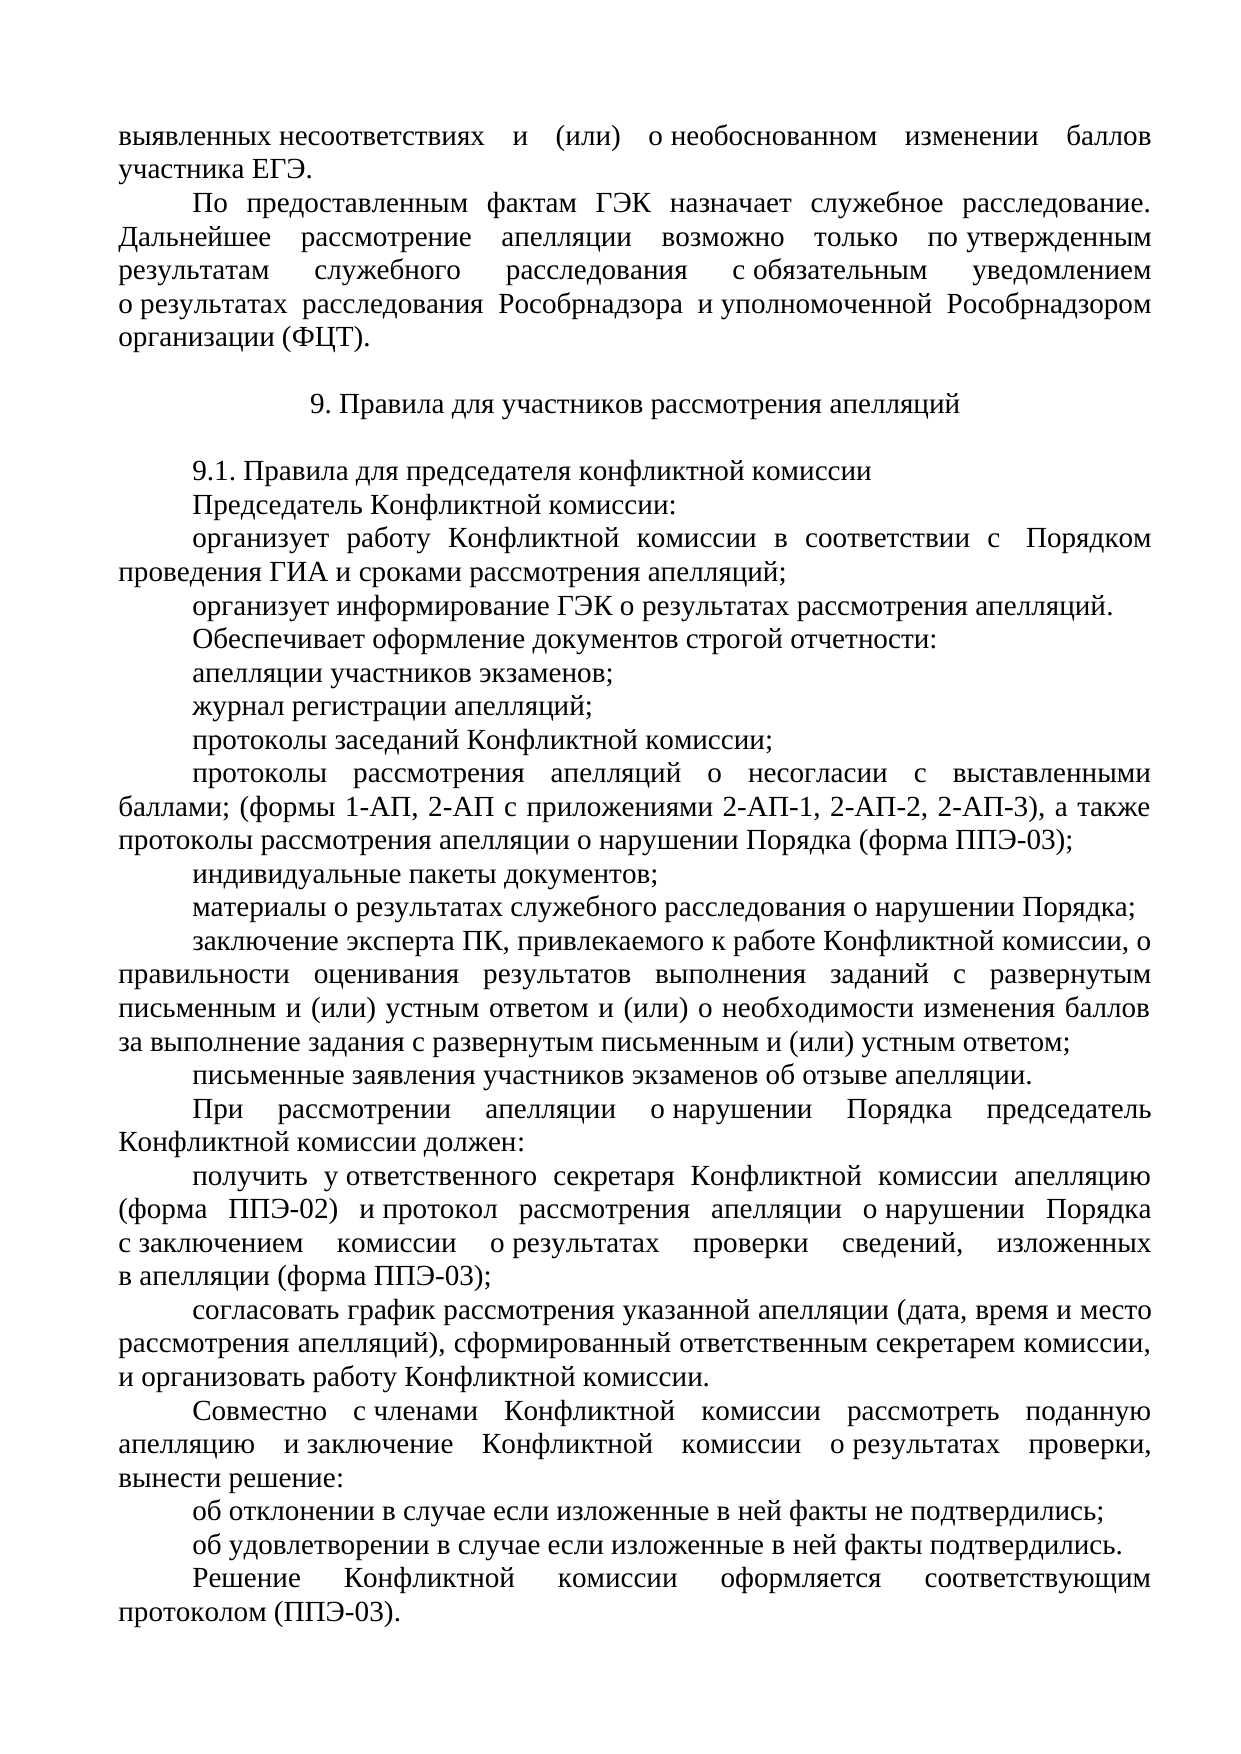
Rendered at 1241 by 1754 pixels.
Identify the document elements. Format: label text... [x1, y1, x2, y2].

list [118, 118, 1152, 185]
list Решение Конфликтной комиссии оформляется соответствующим протоколом (ППЭ-03). [118, 1560, 1152, 1627]
list организует работу Конфликтной комиссии в соответствии с Порядком проведения ГИА и сроками рассмотрения апелляций; [118, 521, 1152, 588]
list организует информирование ГЭК о результатах рассмотрения апелляций. [118, 588, 1152, 621]
subtitle 9. Правила для участников рассмотрения апелляций [118, 386, 1152, 420]
list согласовать график рассмотрения указанной апелляции (дата, время и место рассмотрения апелляций), сформированный ответственным секретарем комиссии, и организовать работу Конфликтной комиссии. [118, 1292, 1152, 1393]
text индивидуальные пакеты документов; [118, 856, 1152, 889]
list Обеспечивает оформление документов строгой отчетности: [118, 621, 1152, 655]
list Совместно с членами Конфликтной комиссии рассмотреть поданную апелляцию и заключение Конфликтной комиссии о результатах проверки, вынести решение: [118, 1393, 1152, 1493]
text Председатель Конфликтной комиссии: [118, 487, 1152, 521]
text об удовлетворении в случае если изложенные в ней факты подтвердились. [118, 1527, 1152, 1560]
text апелляции участников экзаменов; [118, 655, 1152, 688]
text протоколы рассмотрения апелляций о несогласии с выставленными баллами; (формы 1-АП, 2-АП с приложениями 2-АП-1, 2-АП-2, 2-АП-3), а также протоколы рассмотрения апелляции о нарушении Порядка (форма ППЭ-03); [118, 755, 1152, 856]
text заключение эксперта ПК, привлекаемого к работе Конфликтной комиссии, о правильности оценивания результатов выполнения заданий с развернутым письменным и (или) устным ответом и (или) о необходимости изменения баллов за выполнение задания с развернутым письменным и (или) устным ответом; [118, 923, 1152, 1057]
text протоколы заседаний Конфликтной комиссии; [118, 722, 1152, 755]
text По предоставленным фактам ГЭК назначает служебное расследование. Дальнейшее рассмотрение апелляции возможно только по утвержденным результатам служебного расследования с обязательным уведомлением о результатах расследования Рособрнадзора и уполномоченной Рособрнадзором организации (ФЦТ). [118, 185, 1152, 353]
text журнал регистрации апелляций; [118, 688, 1152, 722]
text материалы о результатах служебного расследования о нарушении Порядка; [118, 889, 1152, 923]
list получить у ответственного секретаря Конфликтной комиссии апелляцию (форма ППЭ-02) и протокол рассмотрения апелляции о нарушении Порядка с заключением комиссии о результатах проверки сведений, изложенных в апелляции (форма ППЭ-03); [118, 1158, 1152, 1292]
subtitle 9.1. Правила для председателя конфликтной комиссии [118, 453, 1152, 487]
text об отклонении в случае если изложенные в ней факты не подтвердились; [118, 1493, 1152, 1527]
list При рассмотрении апелляции о нарушении Порядка председатель Конфликтной комиссии должен: [118, 1091, 1152, 1158]
list письменные заявления участников экзаменов об отзыве апелляции. [118, 1057, 1152, 1091]
